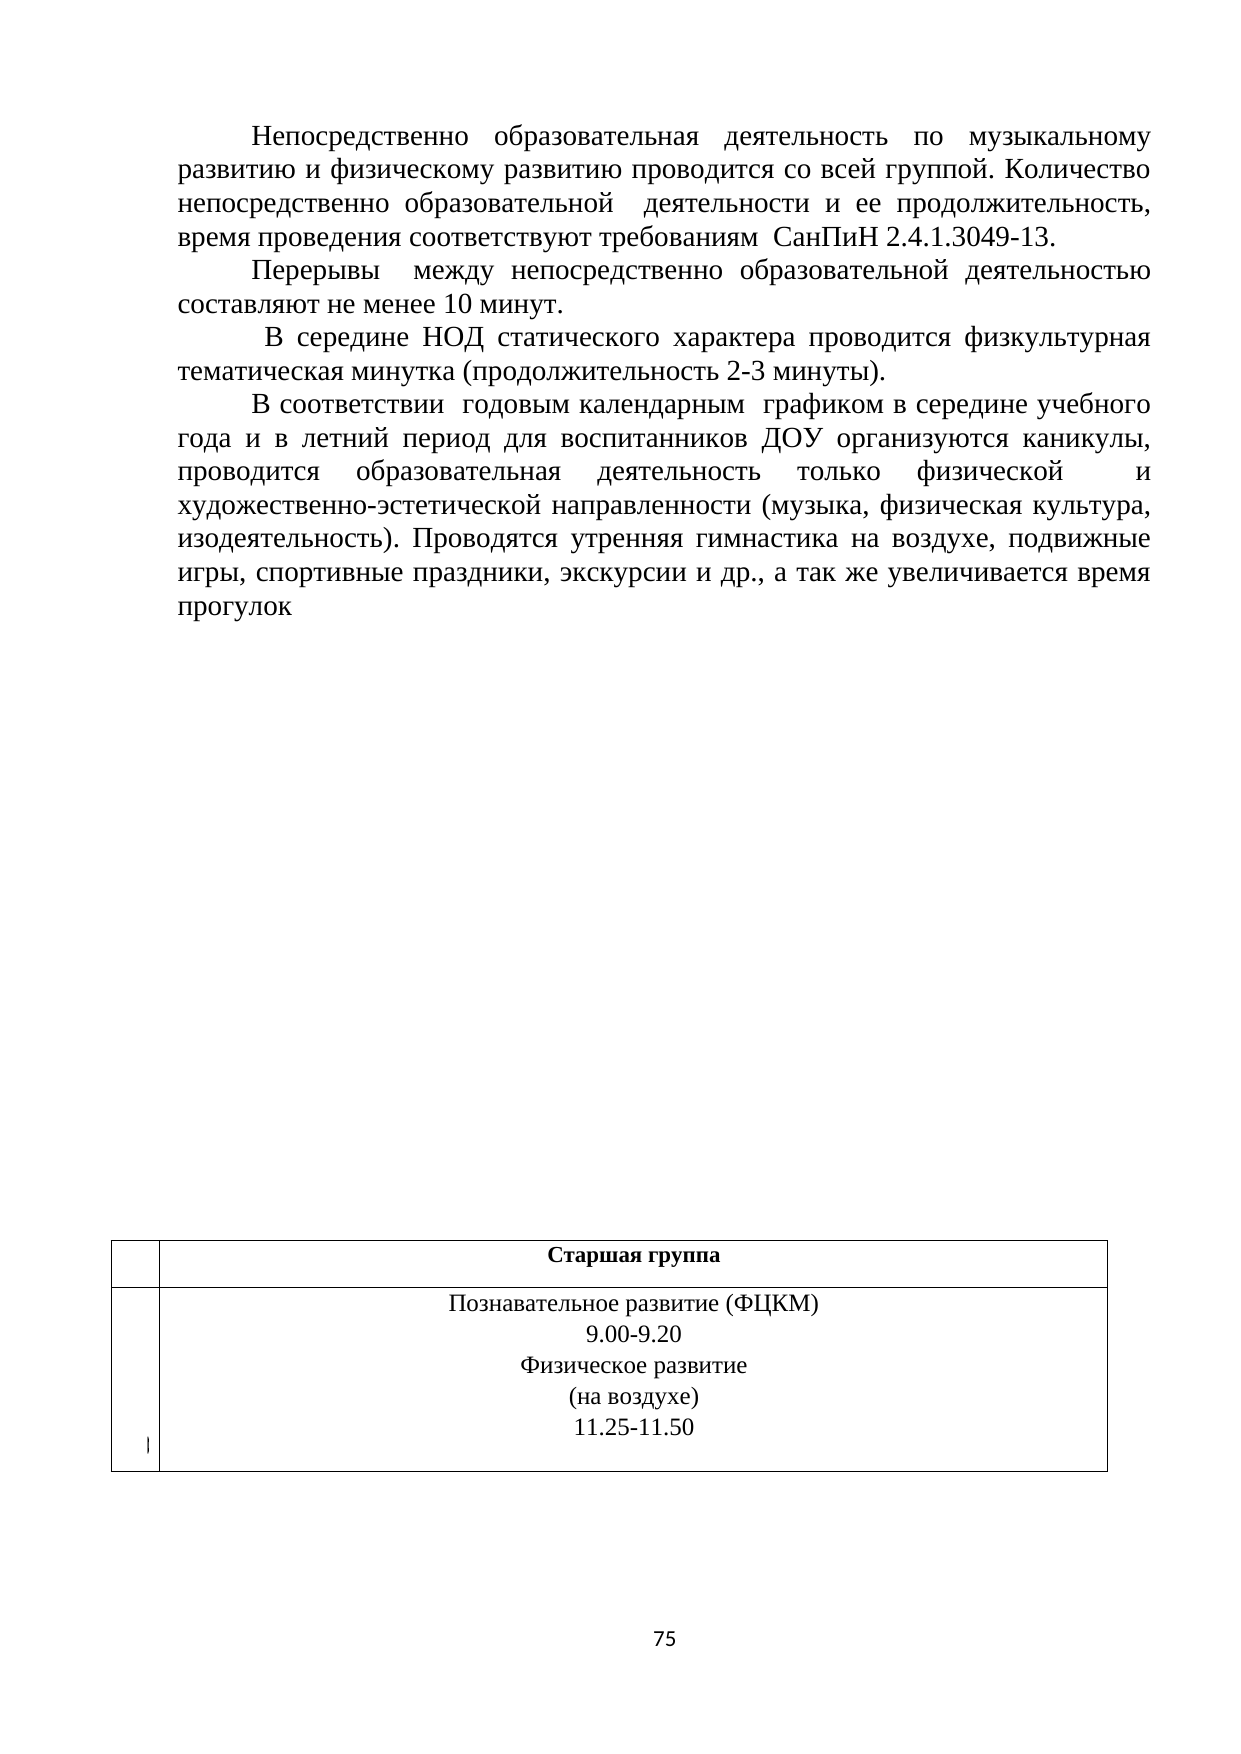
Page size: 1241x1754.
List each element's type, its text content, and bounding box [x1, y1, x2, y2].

text Непосредственно образовательная деятельность по музыкальному развитию и физическому развитию проводится со всей группой. Количество непосредственно образовательной деятельности и ее продолжительность, время проведения соответствуют требованиям СанПиН 2.4.1.3049-13. [177, 118, 1152, 252]
text Перерывы между непосредственно образовательной деятельностью составляют не менее 10 минут. [177, 252, 1152, 319]
table_header Старшая группа [160, 1241, 1107, 1287]
text В середине НОД статического характера проводится физкультурная тематическая минутка (продолжительность 2-3 минуты). [177, 319, 1152, 386]
text В соответствии годовым календарным графиком в середине учебного года и в летний период для воспитанников ДОУ организуются каникулы, проводится образовательная деятельность только физической и художественно-эстетической направленности (музыка, физическая культура, изодеятельность). Проводятся утренняя гимнастика на воздухе, подвижные игры, спортивные праздники, экскурсии и др., а так же увеличивается время прогулок [177, 386, 1152, 621]
table_cell Познавательное развитие (ФЦКМ) 9.00-9.20 Физическое развитие (на воздухе) 11.25-11.50 [160, 1288, 1107, 1471]
table_header [112, 1241, 159, 1287]
table_cell Понедельник [112, 1288, 159, 1471]
